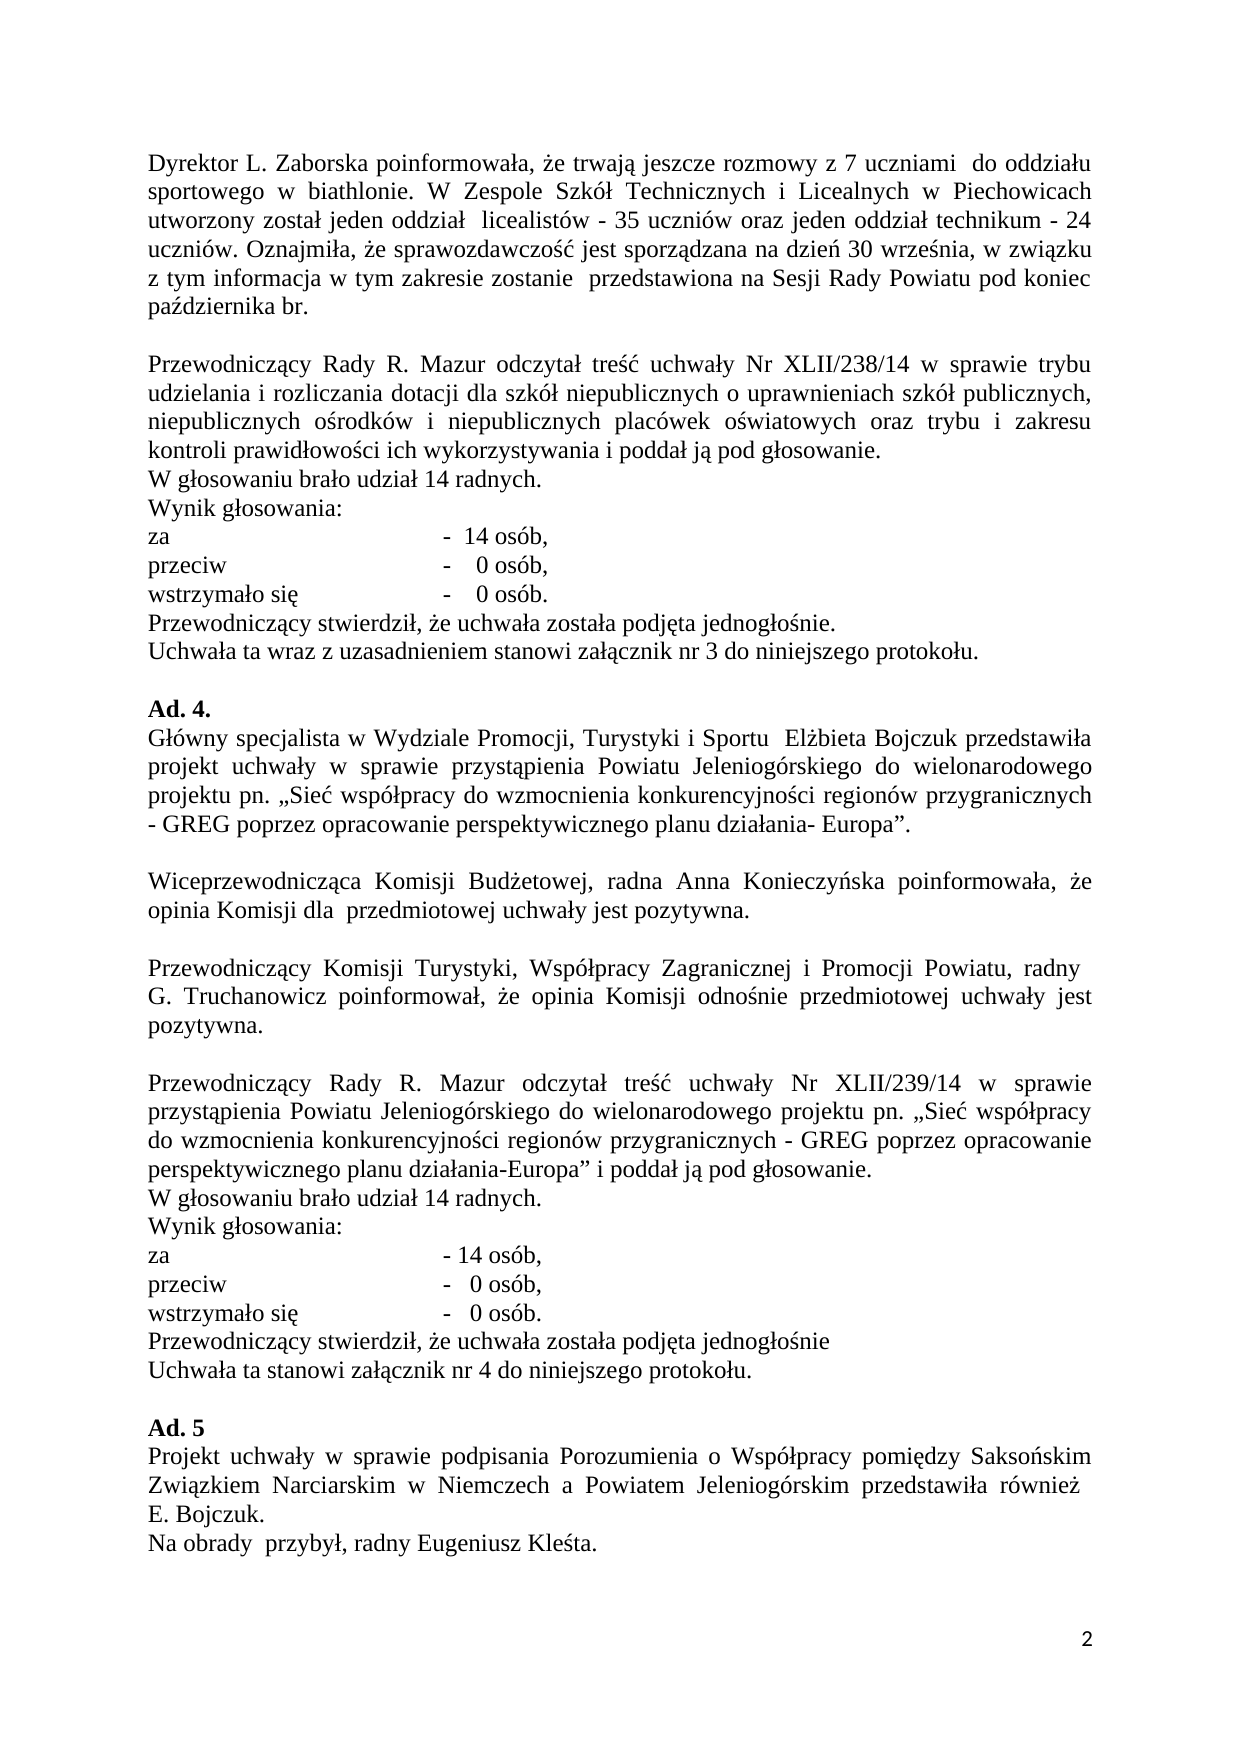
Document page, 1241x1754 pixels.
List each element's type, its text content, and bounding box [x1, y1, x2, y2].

text Wynik głosowania: [148, 493, 1093, 521]
text W głosowaniu brało udział 14 radnych. [148, 464, 1093, 493]
text przeciw - 0 osób, [148, 550, 1093, 579]
text Główny specjalista w Wydziale Promocji, Turystyki i Sportu Elżbieta Bojczuk przedstawiła projekt uchwały w sprawie przystąpienia Powiatu Jeleniogórskiego do wielonarodowego projektu pn. „Sieć współpracy do wzmocnienia konkurencyjności regionów przygranicznych - GREG poprzez opracowanie perspektywicznego planu działania- Europa”. [148, 723, 1093, 838]
text Przewodniczący stwierdził, że uchwała została podjęta jednogłośnie [148, 1326, 1093, 1355]
text Wiceprzewodnicząca Komisji Budżetowej, radna Anna Konieczyńska poinformowała, że opinia Komisji dla przedmiotowej uchwały jest pozytywna. [148, 866, 1093, 924]
text Na obrady przybył, radny Eugeniusz Kleśta. [148, 1528, 1093, 1556]
text Ad. 5 [148, 1413, 1093, 1441]
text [148, 148, 1093, 320]
text Uchwała ta stanowi załącznik nr 4 do niniejszego protokołu. [148, 1355, 1093, 1384]
text Projekt uchwały w sprawie podpisania Porozumienia o Współpracy pomiędzy Saksońskim Związkiem Narciarskim w Niemczech a Powiatem Jeleniogórskim przedstawiła również E. Bojczuk. [148, 1441, 1093, 1528]
text Uchwała ta wraz z uzasadnieniem stanowi załącznik nr 3 do niniejszego protokołu. [148, 636, 1093, 665]
text Ad. 4. [148, 694, 1093, 723]
text Wynik głosowania: [148, 1211, 1093, 1240]
text za - 14 osób, [148, 521, 1093, 550]
text wstrzymało się - 0 osób. [148, 1298, 1093, 1326]
text za - 14 osób, [148, 1240, 1093, 1269]
text Przewodniczący stwierdził, że uchwała została podjęta jednogłośnie. [148, 608, 1093, 636]
text Przewodniczący Rady R. Mazur odczytał treść uchwały Nr XLII/238/14 w sprawie trybu udzielania i rozliczania dotacji dla szkół niepublicznych o uprawnieniach szkół publicznych, niepublicznych ośrodków i niepublicznych placówek oświatowych oraz trybu i zakresu kontroli prawidłowości ich wykorzystywania i poddał ją pod głosowanie. [148, 349, 1093, 464]
text Przewodniczący Rady R. Mazur odczytał treść uchwały Nr XLII/239/14 w sprawie przystąpienia Powiatu Jeleniogórskiego do wielonarodowego projektu pn. „Sieć współpracy do wzmocnienia konkurencyjności regionów przygranicznych - GREG poprzez opracowanie perspektywicznego planu działania-Europa” i poddał ją pod głosowanie. [148, 1068, 1093, 1183]
text przeciw - 0 osób, [148, 1269, 1093, 1298]
text wstrzymało się - 0 osób. [148, 579, 1093, 608]
text Przewodniczący Komisji Turystyki, Współpracy Zagranicznej i Promocji Powiatu, radny G. Truchanowicz poinformował, że opinia Komisji odnośnie przedmiotowej uchwały jest pozytywna. [148, 953, 1093, 1039]
text W głosowaniu brało udział 14 radnych. [148, 1183, 1093, 1211]
